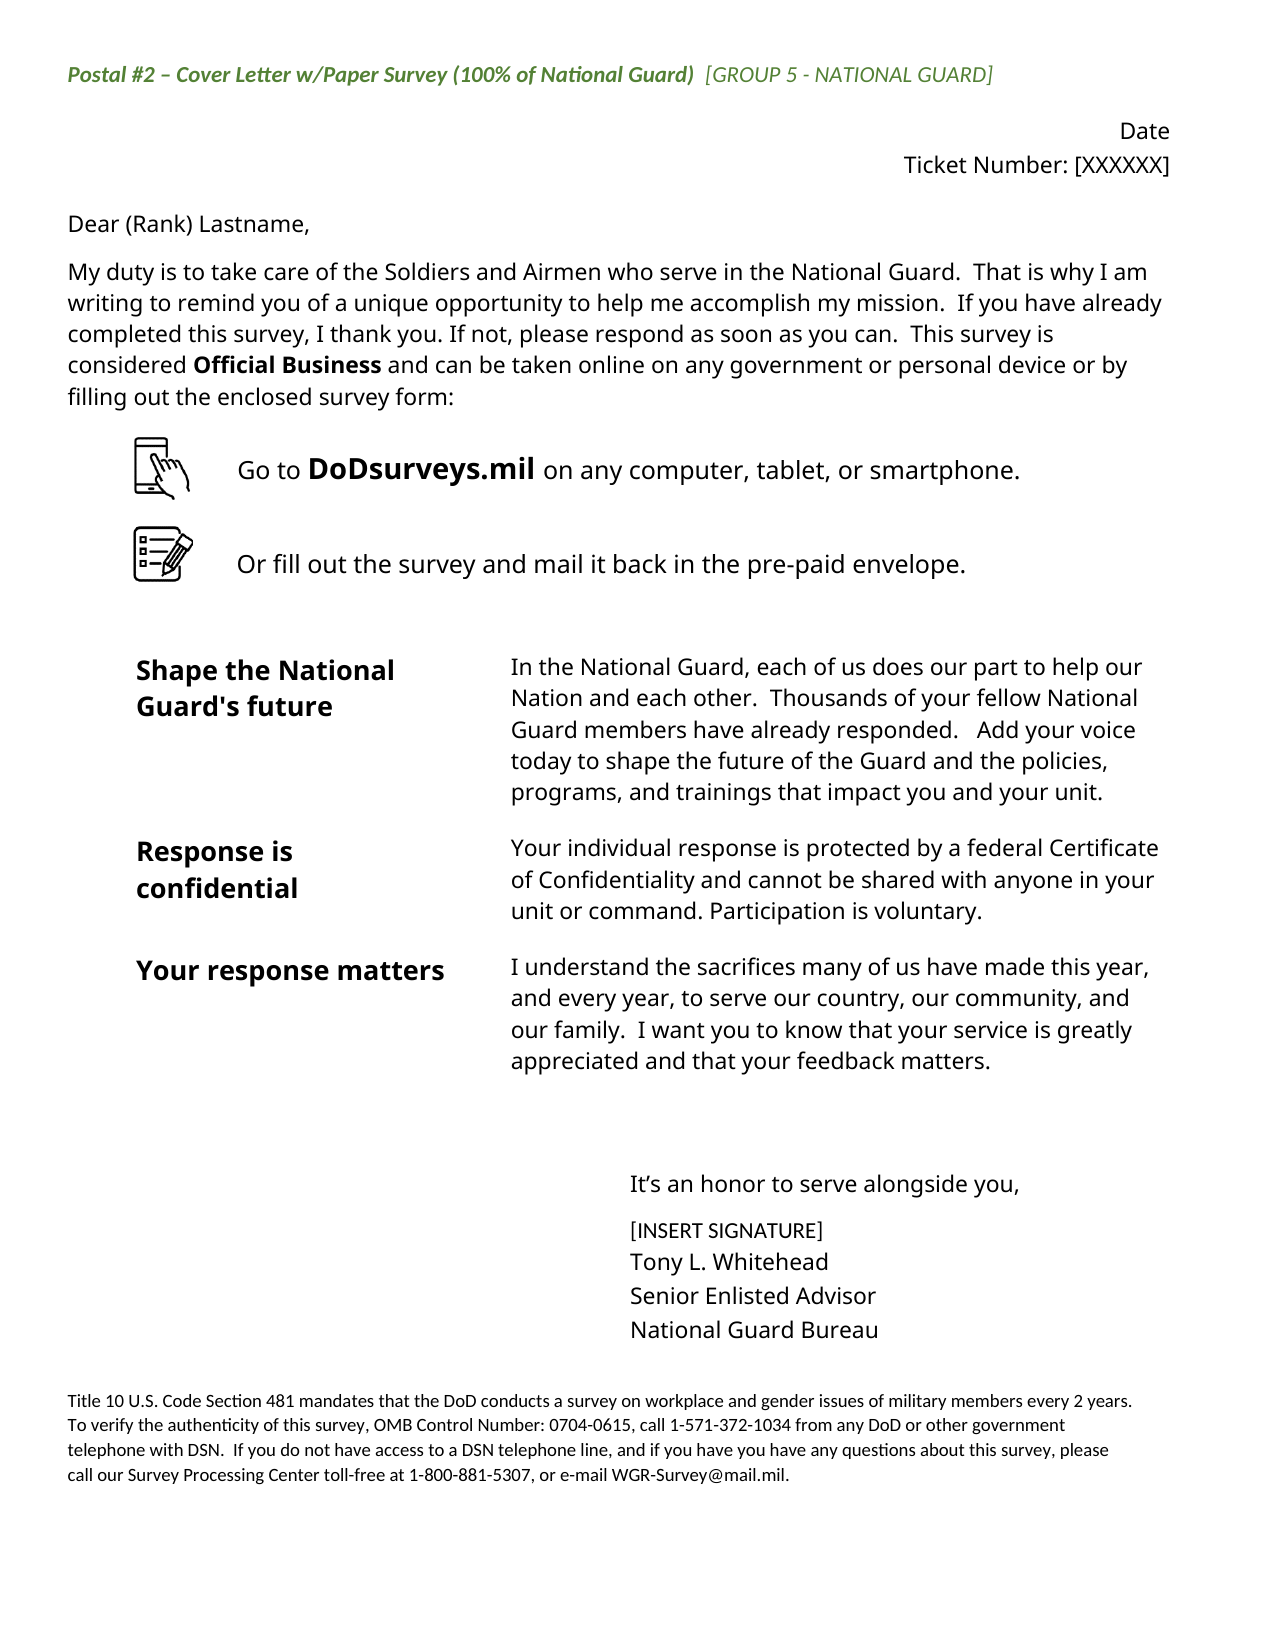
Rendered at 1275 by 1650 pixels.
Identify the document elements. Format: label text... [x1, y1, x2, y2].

text My duty is to take care of the Soldiers and Airmen who serve in the National Guard. That is why I am writing to remind you of a unique opportunity to help me accomplish my mission. If you have already completed this survey, I thank you. If not, please respond as soon as you can. This survey is considered Official Business and can be taken online on any government or personal device or by filling out the enclosed survey form: [67, 256, 1170, 412]
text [67, 60, 1170, 88]
text It’s an honor to serve alongside you, [517, 1168, 1170, 1199]
table_cell Response is confidential [124, 832, 499, 951]
text Ticket Number: [XXXXXX] [105, 149, 1170, 180]
table_header Shape the National Guard's future [124, 651, 499, 832]
text Title 10 U.S. Code Section 481 mandates that the DoD conducts a survey on workplace and gender issues of military members every 2 years. To verify the authenticity of this survey, OMB Control Number: 0704-0615, call 1-571-372-1034 from any DoD or other government telephone with DSN. If you do not have access to a DSN telephone line, and if you have you have any questions about this survey, please call our Survey Processing Center toll-free at 1-800-881-5307, or e-mail WGR-Survey@mail.mil. [67, 1389, 1136, 1486]
picture [127, 521, 193, 580]
text Dear (Rank) Lastname, [67, 208, 1170, 239]
text Tony L. Whitehead [555, 1246, 1136, 1277]
table_cell Your individual response is protected by a federal Certificate of Confidentiality and cannot be shared with anyone in your unit or command. Participation is voluntary. [499, 832, 1202, 951]
table_header In the National Guard, each of us does our part to help our Nation and each other. Thousands of your fellow National Guard members have already responded. Add your voice today to shape the future of the Guard and the policies, programs, and trainings that impact you and your unit. [499, 651, 1202, 832]
text Senior Enlisted Advisor [555, 1280, 1136, 1311]
table_cell I understand the sacrifices many of us have made this year, and every year, to serve our country, our community, and our family. I want you to know that your service is greatly appreciated and that your feedback matters. [499, 951, 1202, 1101]
list Go to DoDsurveys.mil on any computer, tablet, or smartphone. [192, 448, 1136, 488]
text National Guard Bureau [555, 1314, 1136, 1345]
text Or fill out the survey and mail it back in the pre-paid envelope. [124, 547, 1136, 581]
picture [126, 430, 192, 499]
table_cell Your response matters [124, 951, 499, 1101]
text [INSERT SIGNATURE] [555, 1216, 1136, 1244]
text Date [105, 115, 1170, 146]
